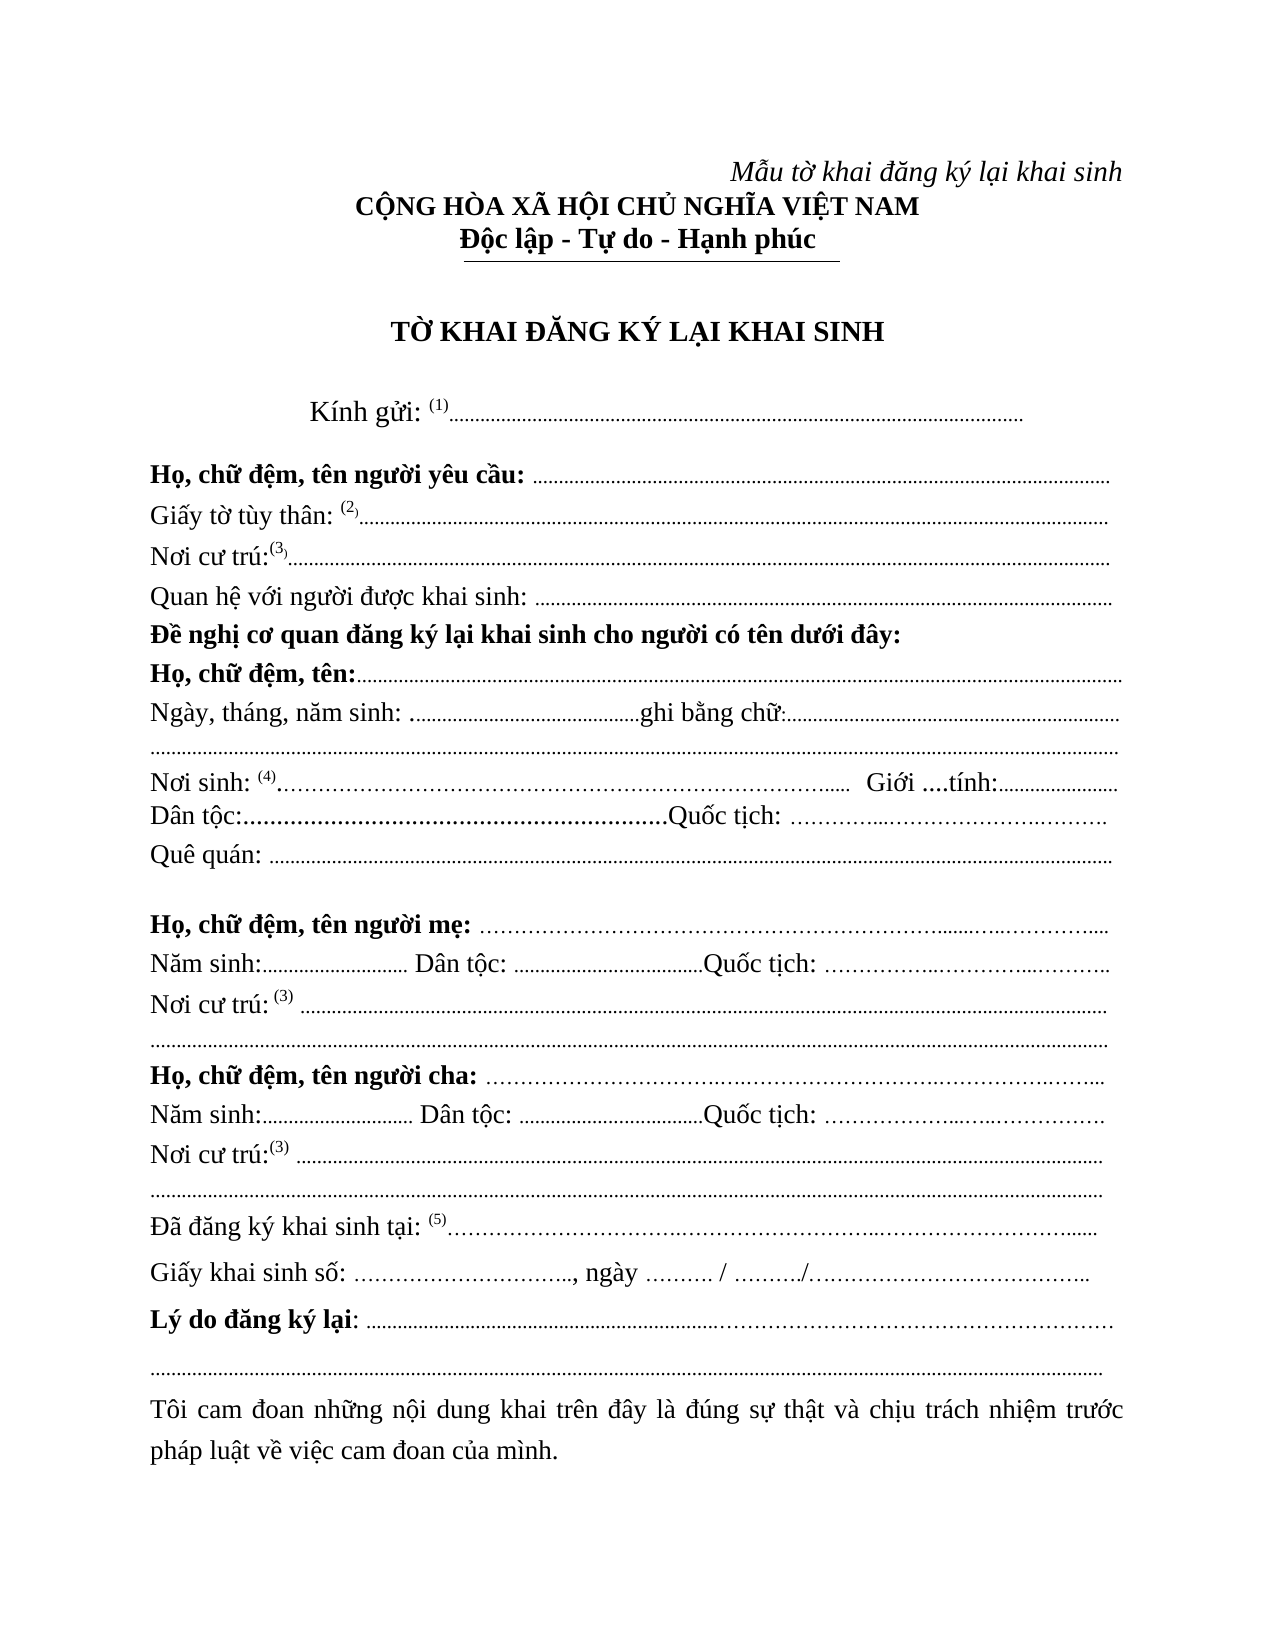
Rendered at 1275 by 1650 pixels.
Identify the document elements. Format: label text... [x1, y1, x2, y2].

text Nơi cư trú:(3) ........................................................................................................................................................... [150, 1137, 1125, 1170]
text Đã đăng ký khai sinh tại: (5)…………………………….………………………..………………………...... [150, 1209, 1125, 1241]
text Ngày, tháng, năm sinh: ............................................ghi bằng chữ:................................................................ [150, 696, 1125, 727]
text Giấy tờ tùy thân: (2)................................................................................................................................................ [150, 497, 1125, 530]
text Mẫu tờ khai đăng ký lại khai sinh [150, 150, 1125, 189]
text Nơi cư trú: (3) ........................................................................................................................................................... [150, 986, 1125, 1019]
text ....................................................................................................................................................................................... [150, 1178, 1125, 1202]
text Họ, chữ đệm, tên người yêu cầu: ............................................................................................................... [150, 458, 1125, 489]
text Kính gửi: (1) [150, 394, 1125, 428]
text .......................................................................................................................................................................................... [150, 735, 1125, 759]
text Họ, chữ đệm, tên người mẹ: ………………………………………………………….......…..………….... [150, 908, 1125, 939]
text Năm sinh:............................ Dân tộc: ...........Quốc tịch: ……………..…………...……….. [150, 947, 1125, 978]
text Họ, chữ đệm, tên người cha: …………………………….….……………………….…………….……... [150, 1059, 1125, 1090]
text Nơi sinh: (4).……………………………………………………………………..... Giới ....tính:....................... Dân tộc:...............................................................Quốc tịch: …………...………………….………. [150, 767, 1125, 830]
text Lý do đăng ký lại: ………………………………………………… [150, 1303, 1125, 1334]
text Đề nghị cơ quan đăng ký lại khai sinh cho người có tên dưới đây: [150, 618, 1125, 650]
text TỜ KHAI ĐĂNG KÝ LẠI KHAI SINH [150, 314, 1125, 348]
text Tôi cam đoan những nội dung khai trên đây là đúng sự thật và chịu trách nhiệm trước pháp luật về việc cam đoan của mình. [150, 1393, 1125, 1465]
text Họ, chữ đệm, tên: .............................................................. [150, 657, 1125, 688]
text ........................................................................................................................................................................................ [150, 1027, 1125, 1052]
text Quan hệ với người được khai sinh: ............................................................................................................... [150, 580, 1125, 611]
text CỘNG HÒA XÃ HỘI CHỦ NGHĨA VIỆT NAM [150, 189, 1125, 221]
text Nơi cư trú:(3).............................................................................................................................................................. [150, 538, 1125, 572]
text Quê quán: .................................................................................................................................................................. [150, 838, 1125, 869]
text Giấy khai sinh số: ………………………….., ngày ………. / ………./ ……………………………….. [150, 1256, 1125, 1287]
text Năm sinh:............................. Dân tộc: ...........Quốc tịch: ………………...…..……………. [150, 1098, 1125, 1129]
text ....................................................................................................................................................................................... [150, 1356, 1125, 1380]
text Độc lập - Tự do - Hạnh phúc [150, 221, 1125, 254]
